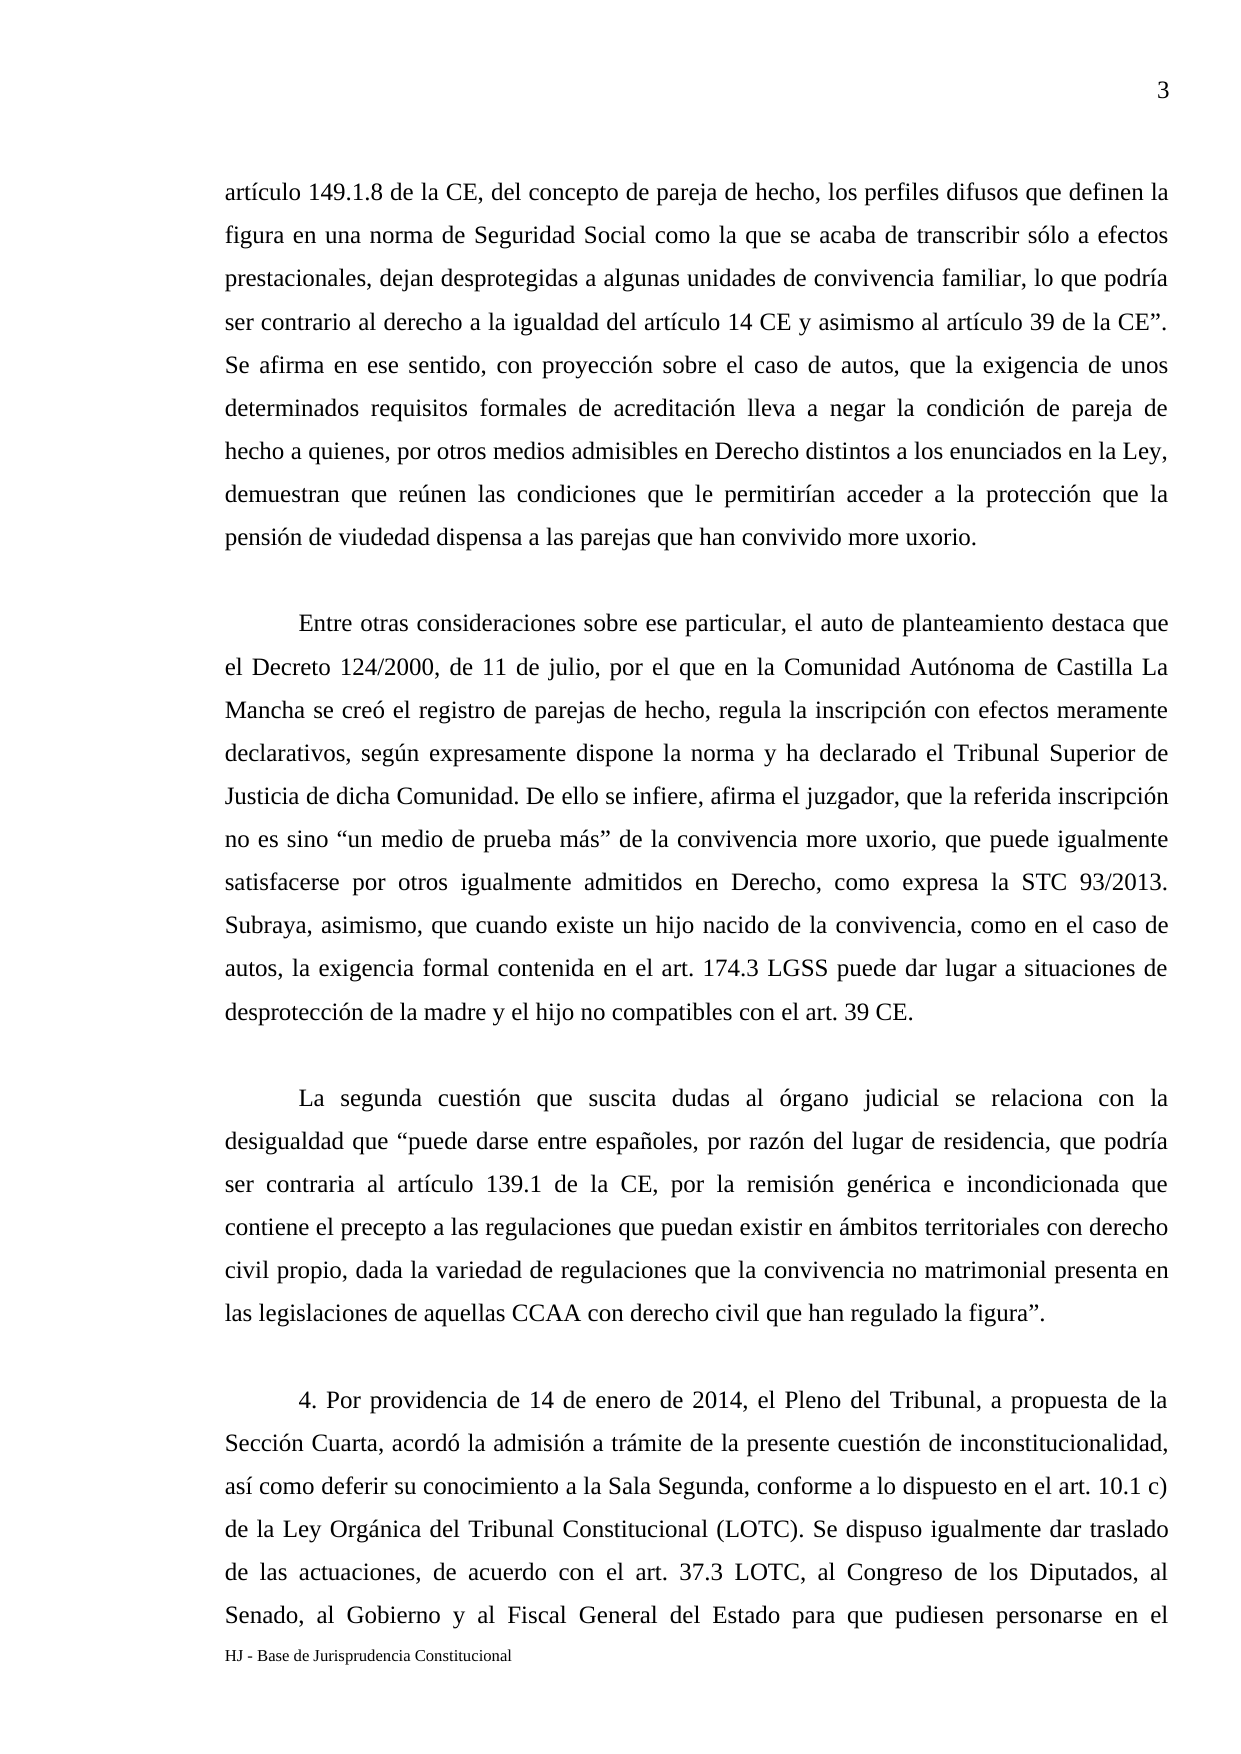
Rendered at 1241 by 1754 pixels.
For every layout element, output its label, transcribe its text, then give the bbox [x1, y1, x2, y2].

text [224, 177, 1169, 551]
text La segunda cuestión que suscita dudas al órgano judicial se relaciona con la desigualdad que “puede darse entre españoles, por razón del lugar de residencia, que podría ser contraria al artículo 139.1 de la CE, por la remisión genérica e incondicionada que contiene el precepto a las regulaciones que puedan existir en ámbitos territoriales con derecho civil propio, dada la variedad de regulaciones que la convivencia no matrimonial presenta en las legislaciones de aquellas CCAA con derecho civil que han regulado la figura”. [224, 1083, 1169, 1327]
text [224, 1385, 1169, 1629]
text Entre otras consideraciones sobre ese particular, el auto de planteamiento destaca que el Decreto 124/2000, de 11 de julio, por el que en la Comunidad Autónoma de Castilla La Mancha se creó el registro de parejas de hecho, regula la inscripción con efectos meramente declarativos, según expresamente dispone la norma y ha declarado el Tribunal Superior de Justicia de dicha Comunidad. De ello se infiere, afirma el juzgador, que la referida inscripción no es sino “un medio de prueba más” de la convivencia more uxorio, que puede igualmente satisfacerse por otros igualmente admitidos en Derecho, como expresa la STC 93/2013. Subraya, asimismo, que cuando existe un hijo nacido de la convivencia, como en el caso de autos, la exigencia formal contenida en el art. 174.3 LGSS puede dar lugar a situaciones de desprotección de la madre y el hijo no compatibles con el art. 39 CE. [224, 608, 1169, 1025]
